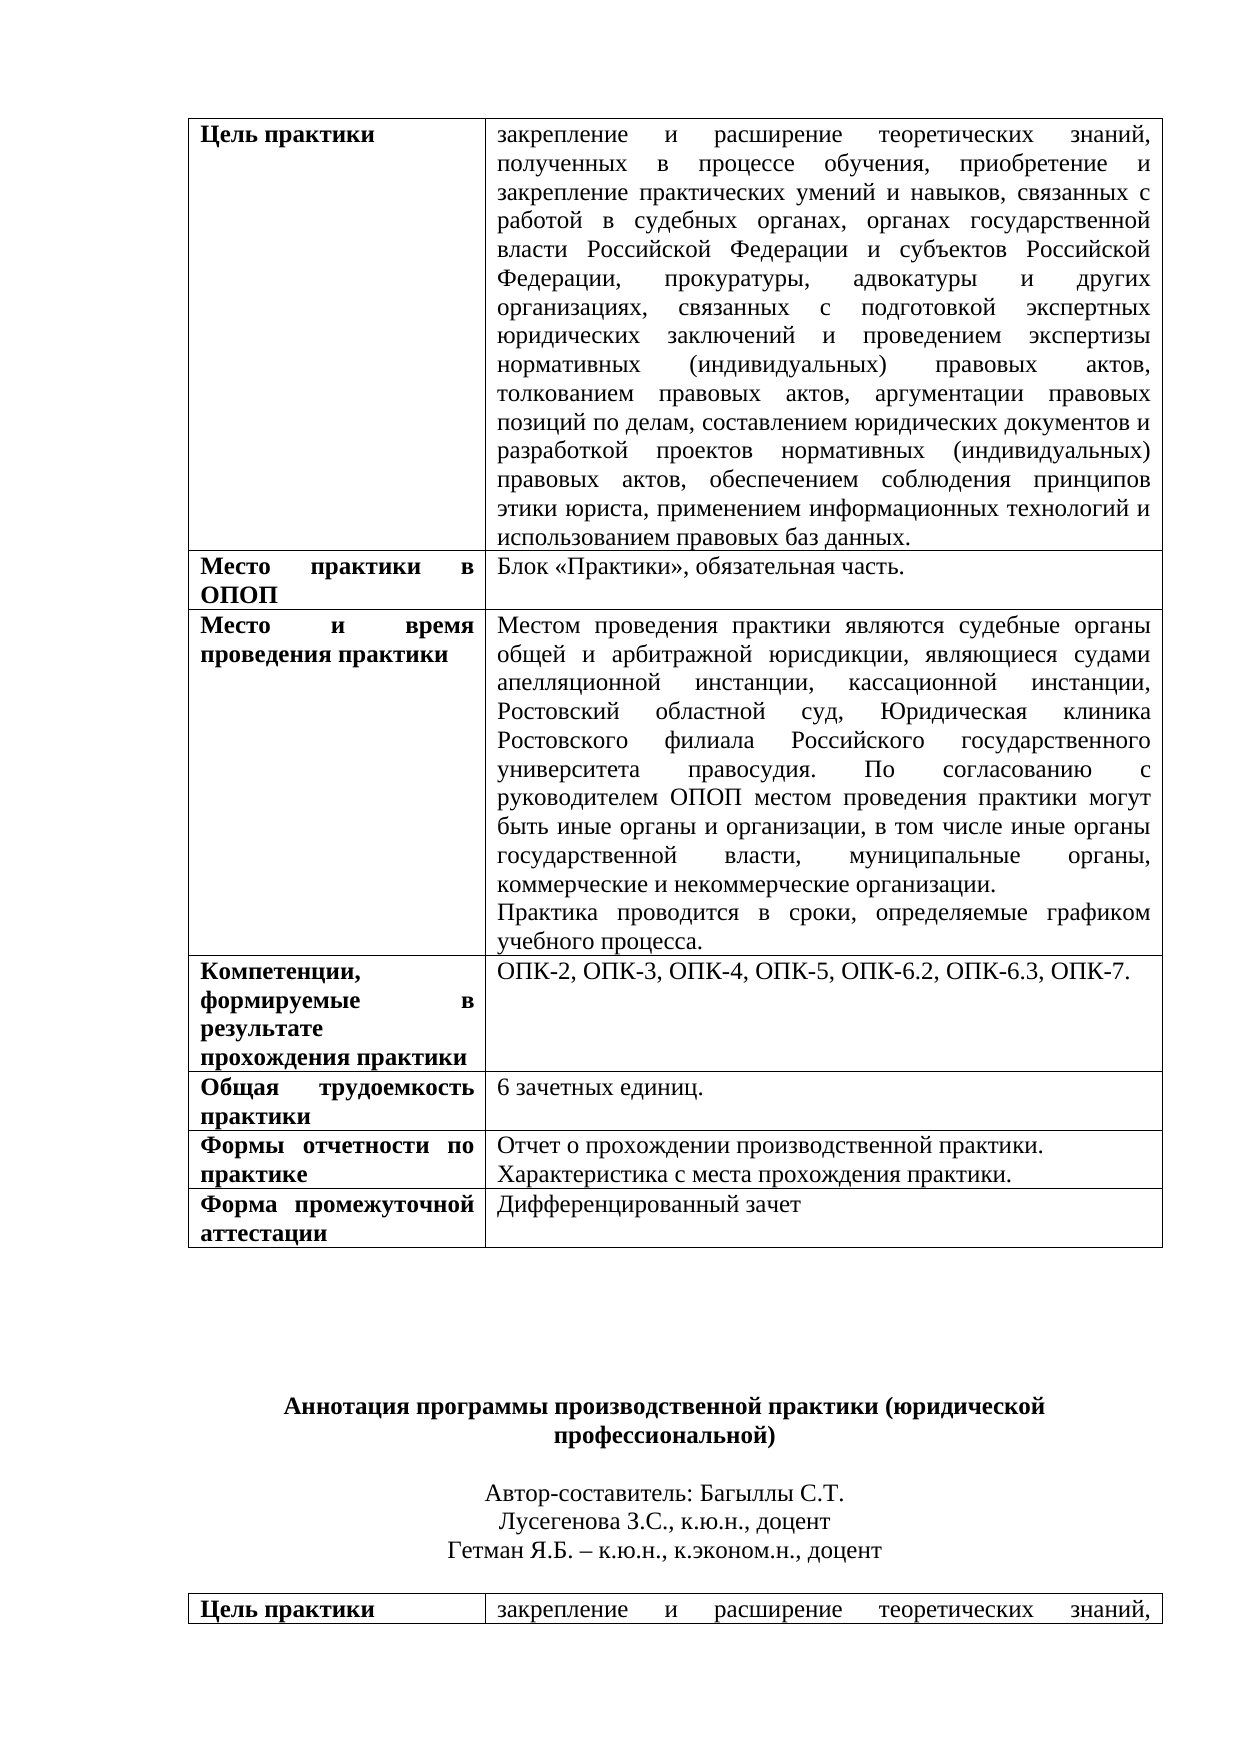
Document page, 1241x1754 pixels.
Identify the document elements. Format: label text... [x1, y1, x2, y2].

table_cell Отчет о прохождении производственной практики. Характеристика с места прохождения практики. [486, 1131, 1162, 1188]
table_header Цель практики [189, 1594, 485, 1622]
table_header закрепление и расширение теоретических знаний, полученных в процессе обучения, приобретение и закрепление практических умений и навыков, связанных с работой в судебных органах, органах государственной власти Российской Федерации и субъектов Российской Федерации, прокуратуры, адвокатуры и других организациях, связанных с подготовкой экспертных юридических заключений и проведением экспертизы нормативных (индивидуальных) правовых актов, толкованием правовых актов, аргументации правовых позиций по делам, составлением юридических документов и разработкой проектов нормативных (индивидуальных) правовых актов, обеспечением соблюдения принципов этики юриста, применением информационных технологий и использованием правовых баз данных. [486, 119, 1162, 550]
text Автор-составитель: Багыллы С.Т. [177, 1478, 1152, 1506]
table_cell Формы отчетности по практике [189, 1131, 485, 1188]
table_cell Общая трудоемкость практики [189, 1072, 485, 1129]
table_cell ОПК-2, ОПК-3, ОПК-4, ОПК-5, ОПК-6.2, ОПК-6.3, ОПК-7. [486, 956, 1162, 1071]
table_cell Блок «Практики», обязательная часть. [486, 551, 1162, 609]
table_cell 6 зачетных единиц. [486, 1072, 1162, 1129]
table_cell Место практики в ОПОП [189, 551, 485, 609]
text Гетман Я.Б. – к.ю.н., к.эконом.н., доцент [177, 1535, 1152, 1564]
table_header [486, 1594, 1162, 1622]
table_cell Место и время проведения практики [189, 610, 485, 955]
table_cell Местом проведения практики являются судебные органы общей и арбитражной юрисдикции, являющиеся судами апелляционной инстанции, кассационной инстанции, Ростовский областной суд, Юридическая клиника Ростовского филиала Российского государственного университета правосудия. По согласованию с руководителем ОПОП местом проведения практики могут быть иные органы и организации, в том числе иные органы государственной власти, муниципальные органы, коммерческие и некоммерческие организации. Практика проводится в сроки, определяемые графиком учебного процесса. [486, 610, 1162, 955]
text Лусегенова З.С., к.ю.н., доцент [177, 1506, 1152, 1535]
table_header Цель практики [189, 119, 485, 550]
table_cell Компетенции, формируемые в результате прохождения практики [189, 956, 485, 1071]
table_cell Дифференцированный зачет [486, 1189, 1162, 1247]
table_cell Форма промежуточной аттестации [189, 1189, 485, 1247]
text Аннотация программы производственной практики (юридической профессиональной) [177, 1391, 1152, 1449]
